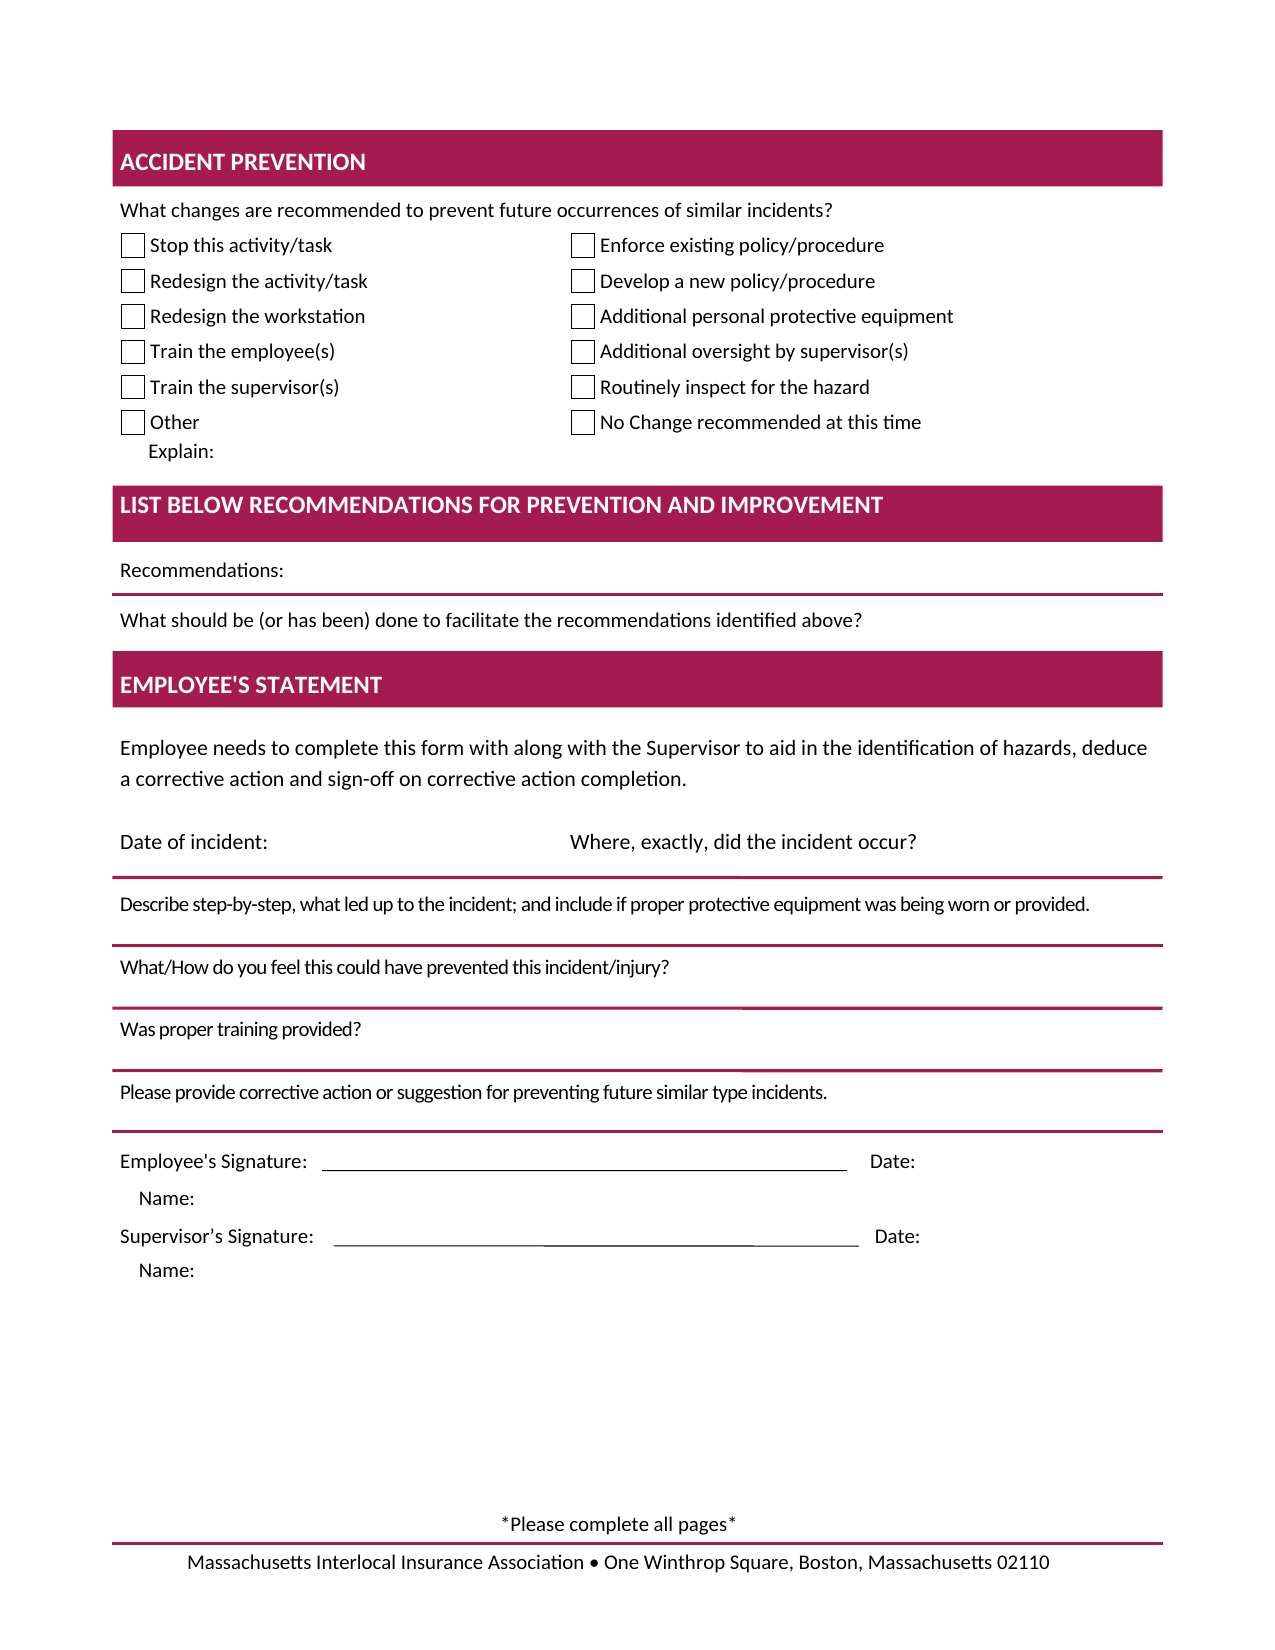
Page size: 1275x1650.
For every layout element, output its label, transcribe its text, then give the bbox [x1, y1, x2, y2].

text ACCIDENT PREVENTION [120, 146, 1155, 176]
text Was proper training provided? [120, 1012, 1155, 1043]
text Train the employee(s) Additional oversight by supervisor(s) [120, 331, 1155, 366]
text Describe step-by-step, what led up to the incident; and include if proper protective equipment was being worn or provided. [120, 887, 1155, 918]
text Redesign the workstation Additional personal protective equipment [120, 295, 1155, 331]
text Employee's Signature: Date: [120, 1143, 1155, 1174]
text Explain: [120, 437, 1155, 464]
text What should be (or has been) done to facilitate the recommendations identified above? [120, 607, 1155, 633]
text LIST BELOW RECOMMENDATIONS FOR PREVENTION AND IMPROVEMENT [120, 489, 1155, 519]
text Train the supervisor(s) Routinely inspect for the hazard [120, 366, 1155, 401]
text Supervisor’s Signature: Date: [120, 1218, 1155, 1249]
text Other No Change recommended at this time [120, 401, 1155, 437]
text What/How do you feel this could have prevented this incident/injury? [120, 949, 1155, 981]
text Recommendations: [120, 557, 1155, 582]
text EMPLOYEE'S STATEMENT [120, 668, 1155, 699]
text What changes are recommended to prevent future occurrences of similar incidents? [120, 189, 1155, 224]
text Date of incident: Where, exactly, did the incident occur? [120, 824, 1155, 856]
text Redesign the activity/task Develop a new policy/procedure [120, 260, 1155, 295]
text Employee needs to complete this form with along with the Supervisor to aid in the identification of hazards, deduce a corrective action and sign-off on corrective action completion. [120, 731, 1155, 793]
text Name: [120, 1249, 1155, 1285]
text Name: [120, 1181, 1155, 1212]
text Please provide corrective action or suggestion for preventing future similar type incidents. [120, 1074, 1155, 1106]
text Stop this activity/task Enforce existing policy/procedure [120, 224, 1155, 260]
